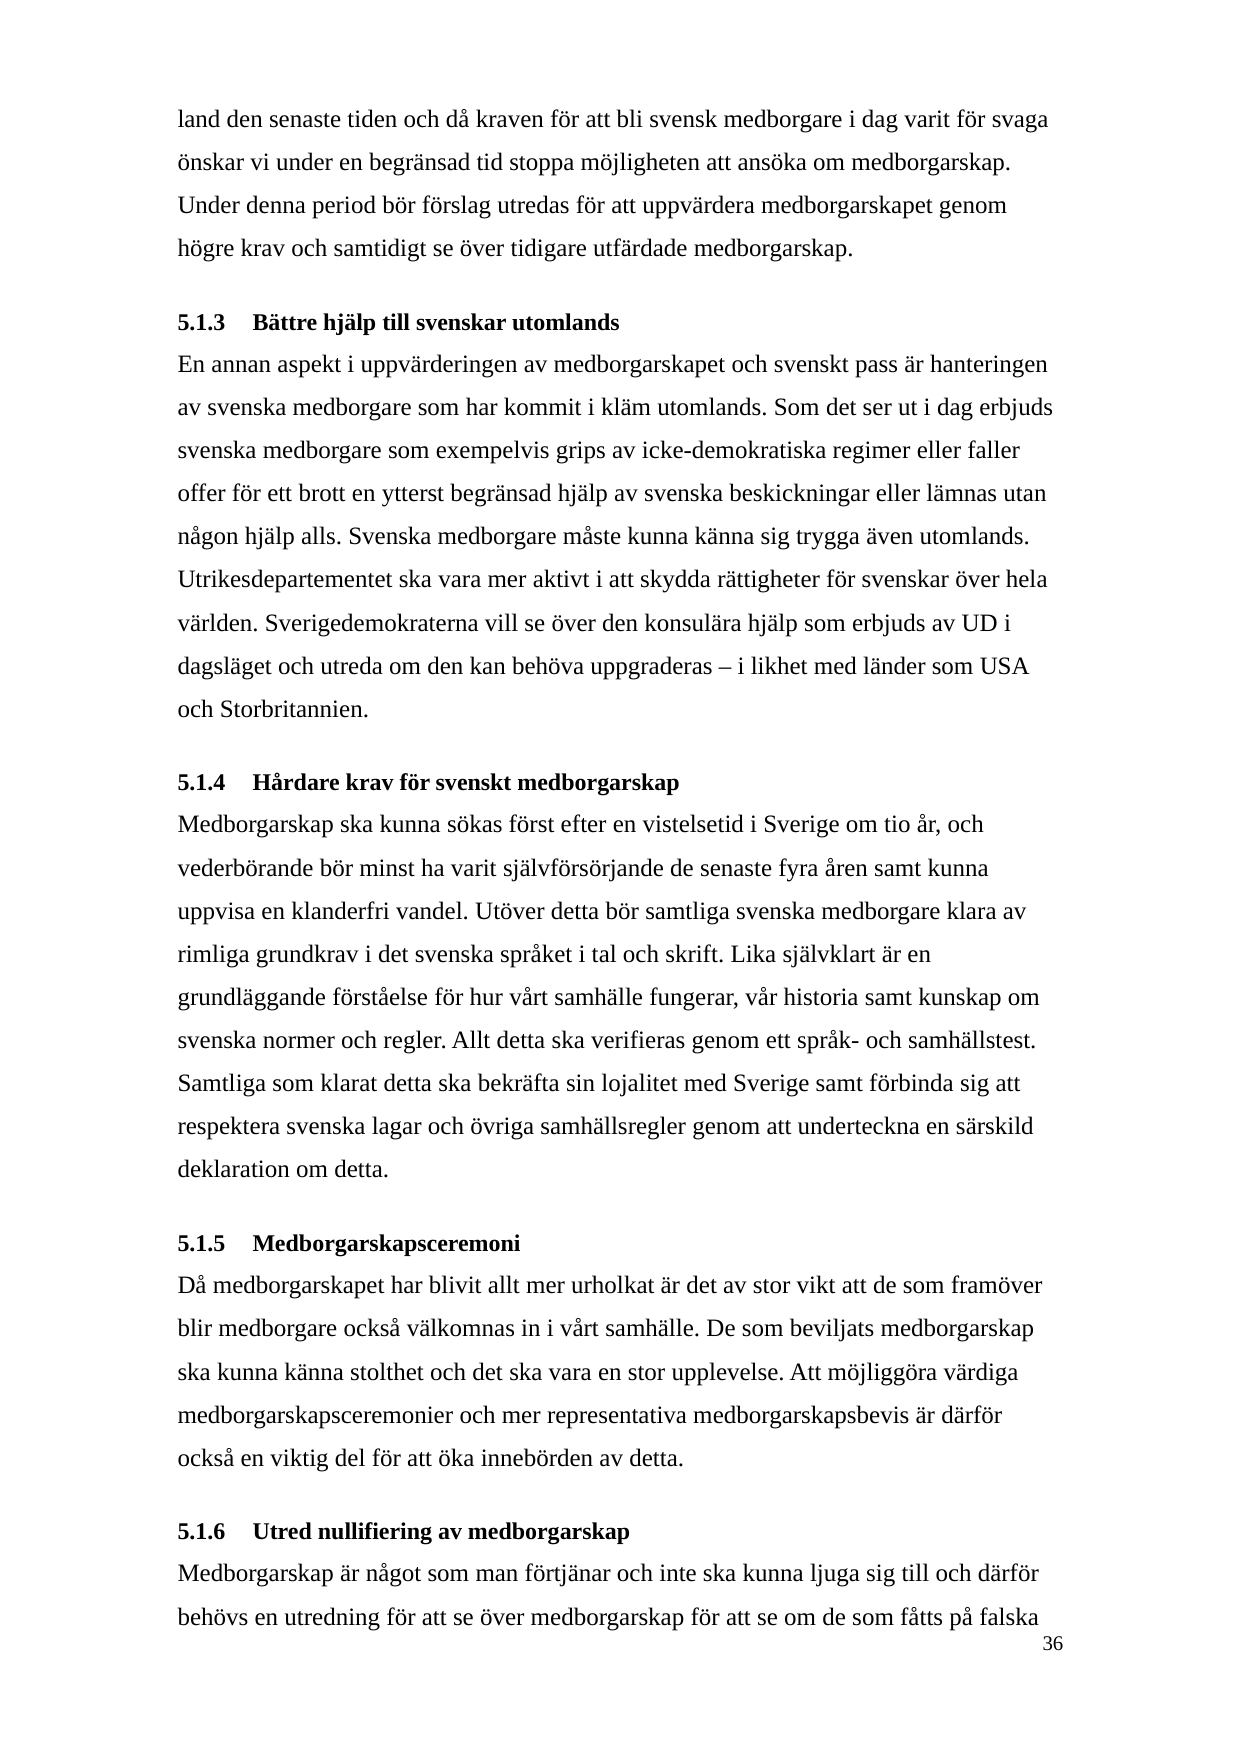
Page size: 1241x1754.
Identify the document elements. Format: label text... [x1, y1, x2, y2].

subtitle Medborgarskapsceremoni [177, 1229, 1063, 1257]
text Då medborgarskapet har blivit allt mer urholkat är det av stor vikt att de som framöver blir medborgare också välkomnas in i vårt samhälle. De som beviljats medborgarskap ska kunna känna stolthet och det ska vara en stor upplevelse. Att möjliggöra värdiga medborgarskapsceremonier och mer representativa medborgarskapsbevis är därför också en viktig del för att öka innebörden av detta. [177, 1270, 1063, 1472]
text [177, 104, 1063, 262]
subtitle Bättre hjälp till svenskar utomlands [177, 307, 1063, 335]
subtitle Utred nullifiering av medborgarskap [177, 1517, 1063, 1545]
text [177, 1558, 1063, 1630]
text Medborgarskap ska kunna sökas först efter en vistelsetid i Sverige om tio år, och vederbörande bör minst ha varit självförsörjande de senaste fyra åren samt kunna uppvisa en klanderfri vandel. Utöver detta bör samtliga svenska medborgare klara av rimliga grundkrav i det svenska språket i tal och skrift. Lika självklart är en grundläggande förståelse för hur vårt samhälle fungerar, vår historia samt kunskap om svenska normer och regler. Allt detta ska verifieras genom ett språk- och samhällstest. Samtliga som klarat detta ska bekräfta sin lojalitet med Sverige samt förbinda sig att respektera svenska lagar och övriga samhällsregler genom att underteckna en särskild deklaration om detta. [177, 809, 1063, 1183]
subtitle Hårdare krav för svenskt medborgarskap [177, 768, 1063, 796]
text En annan aspekt i uppvärderingen av medborgarskapet och svenskt pass är hanteringen av svenska medborgare som har kommit i kläm utomlands. Som det ser ut i dag erbjuds svenska medborgare som exempelvis grips av icke-demokratiska regimer eller faller offer för ett brott en ytterst begränsad hjälp av svenska beskickningar eller lämnas utan någon hjälp alls. Svenska medborgare måste kunna känna sig trygga även utomlands. Utrikesdepartementet ska vara mer aktivt i att skydda rättigheter för svenskar över hela världen. Sverigedemokraterna vill se över den konsulära hjälp som erbjuds av UD i dagsläget och utreda om den kan behöva uppgraderas – i likhet med länder som USA och Storbritannien. [177, 349, 1063, 723]
